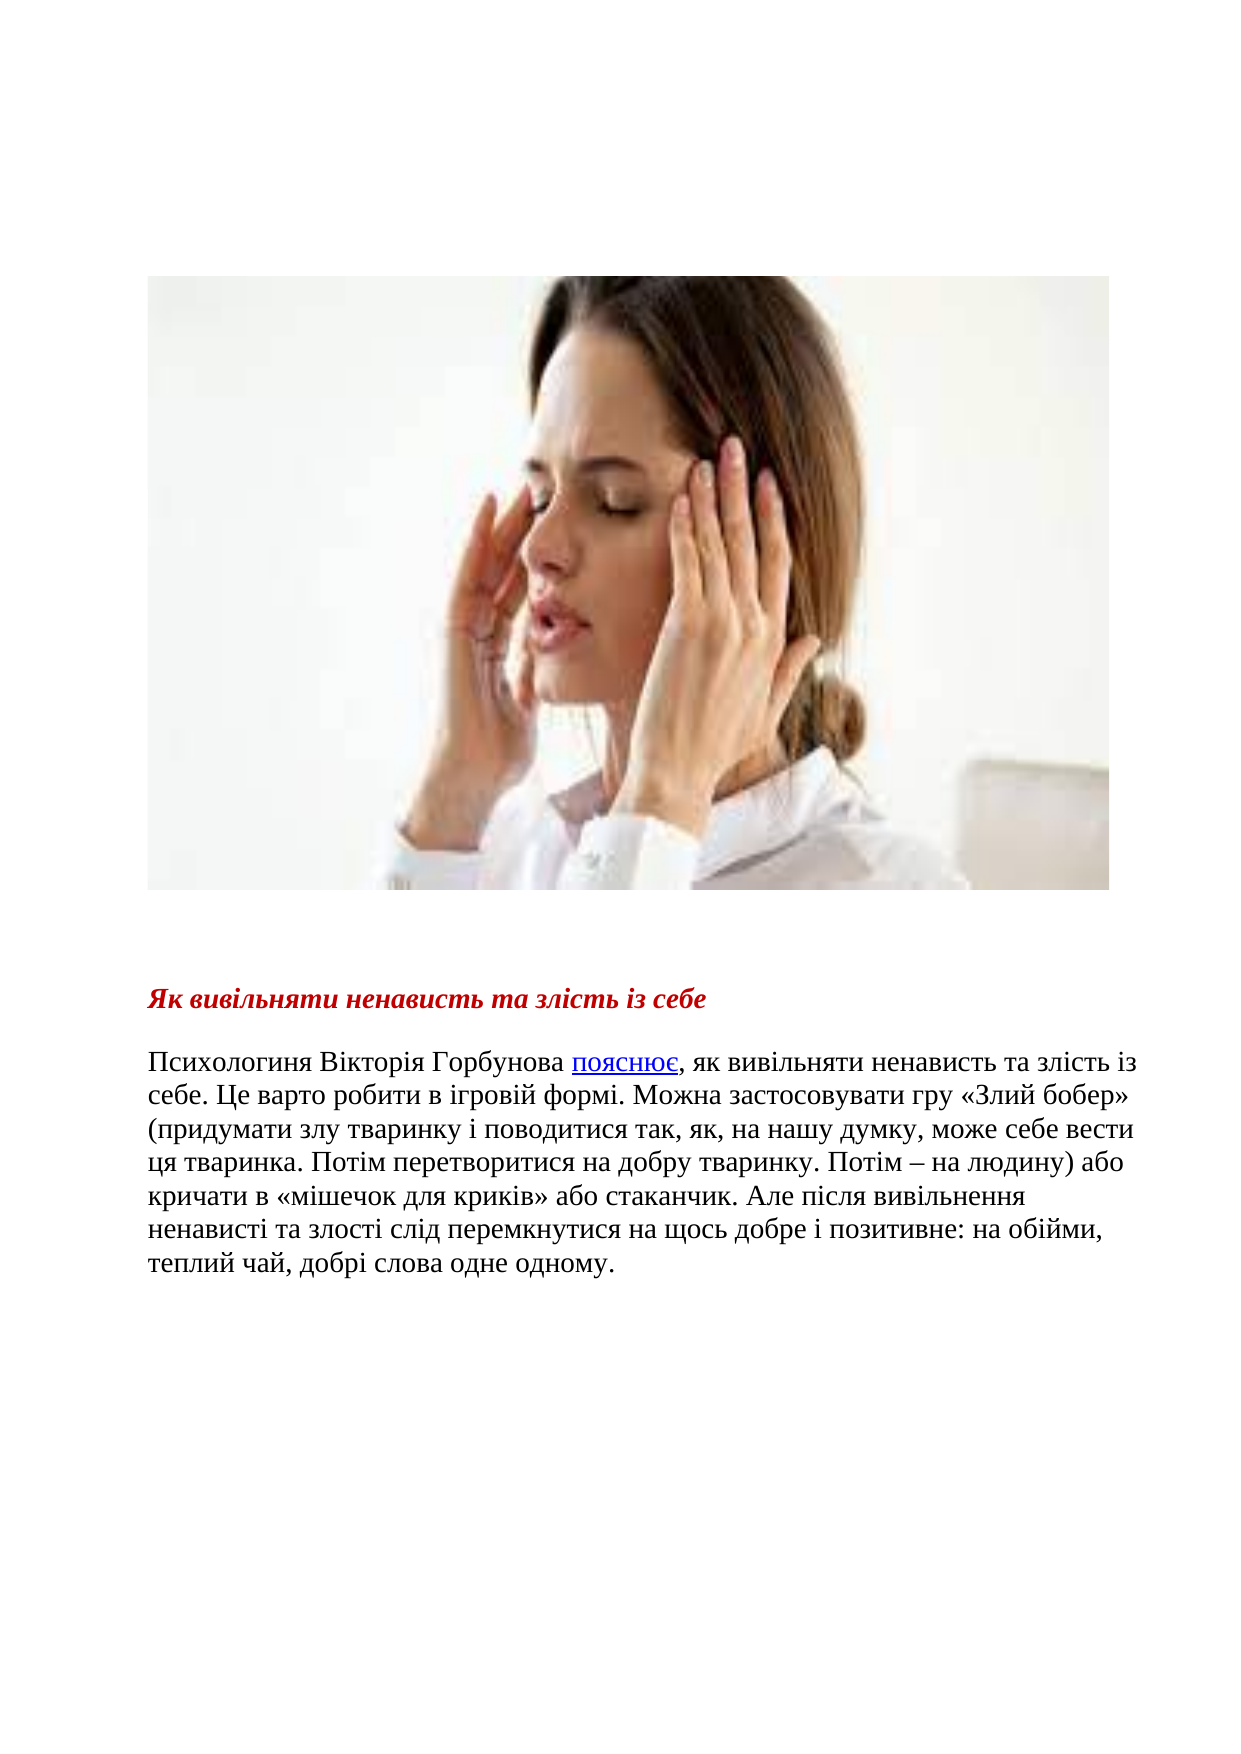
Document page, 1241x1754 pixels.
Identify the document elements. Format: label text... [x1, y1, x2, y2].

text Психологиня Вікторія Горбунова пояснює, як вивільняти ненависть та злість із себе. Це варто робити в ігровій формі. Можна застосовувати гру «Злий бобер» (придумати злу тваринку і поводитися так, як, на нашу думку, може себе вести ця тваринка. Потім перетворитися на добру тваринку. Потім – на людину) або кричати в «мішечок для криків» або стаканчик. Але після вивільнення ненависті та злості слід перемкнутися на щось добре і позитивне: на обійми, теплий чай, добрі слова одне одному. [148, 1044, 1152, 1279]
picture [147, 276, 1110, 890]
text Як вивільняти ненависть та злість із себе [148, 981, 1152, 1015]
